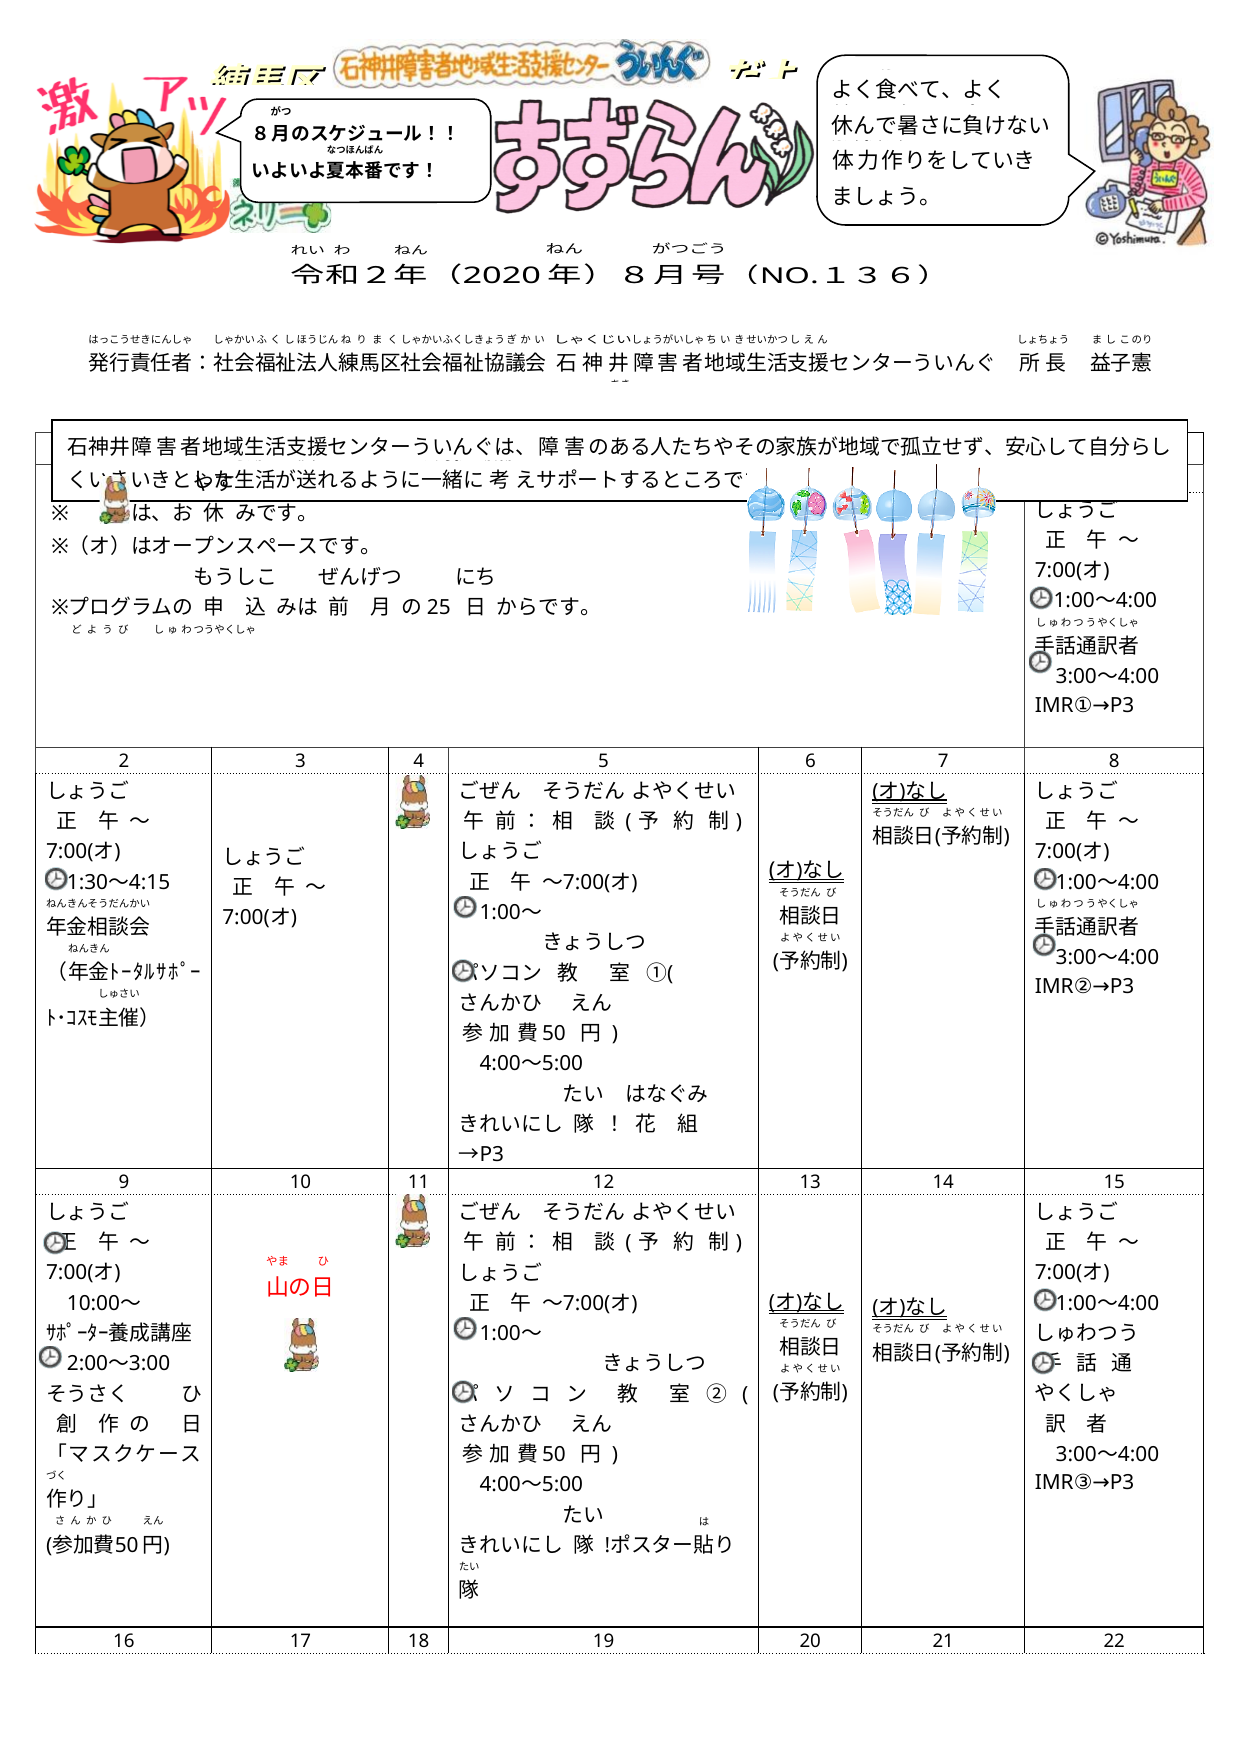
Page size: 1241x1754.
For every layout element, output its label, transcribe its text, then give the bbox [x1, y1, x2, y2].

table_cell ：() ～7:00(オ) 1:00～ パソコン①(50) 4:00～5:00 きれいにし！→P3 [449, 773, 758, 1168]
table_cell 1 [1188, 465, 1203, 492]
picture [452, 1380, 476, 1404]
table_cell 8 [1025, 748, 1203, 773]
picture [44, 867, 69, 891]
picture [21, 61, 332, 254]
table_cell ～7:00(オ) 1:30～4:15 （ﾄｰﾀﾙｻﾎﾟｰﾄ･ｺｽﾓ） [36, 773, 211, 1168]
picture [332, 39, 827, 226]
picture [453, 1317, 478, 1341]
picture [1033, 868, 1058, 891]
picture [99, 476, 130, 524]
picture [1031, 1351, 1056, 1375]
table_cell (オ)なし () [862, 773, 1024, 1168]
picture [453, 896, 478, 919]
picture [38, 1346, 63, 1369]
table_cell (オ)なし () [759, 1194, 861, 1626]
table_cell ：() ～7:00(オ) 1:00～ パソコン②(50) 4:00～5:00 きれいにし!ポスターり [449, 1194, 758, 1626]
table_cell ～7:00(オ) 10:00～ ｻﾎﾟｰﾀｰ養成講座 2:00～3:00 の「マスクケースり」 (50) [36, 1194, 211, 1626]
table_cell 14 [862, 1169, 1024, 1194]
table_cell 17 [212, 1628, 388, 1653]
table_cell (オ)なし () [759, 773, 861, 1168]
table_cell 2 [36, 748, 211, 773]
table_cell 15 [1025, 1169, 1203, 1194]
table_cell 9 [36, 1169, 211, 1194]
table_cell 18 [389, 1628, 448, 1653]
table_cell 20 [759, 1628, 861, 1653]
table_cell 13 [759, 1169, 861, 1194]
table_header 土 [1188, 433, 1203, 463]
table_cell ～7:00(オ) 1:00～4:00 3:00～4:00 IMR②→P3 [1025, 773, 1203, 1168]
table_cell [389, 773, 448, 1168]
picture [1032, 933, 1057, 957]
table_header 日 [36, 433, 51, 463]
table_cell ～7:00(オ) [212, 773, 388, 1168]
table_cell 19 [449, 1628, 758, 1653]
picture [395, 1194, 430, 1248]
picture [1033, 1288, 1058, 1312]
picture [43, 1231, 68, 1255]
table_cell 7 [862, 748, 1024, 773]
table_cell [389, 1194, 448, 1626]
picture [452, 959, 476, 983]
picture [1029, 586, 1054, 610]
table_cell 4 [389, 748, 448, 773]
table_cell 10 [212, 1169, 388, 1194]
table_cell ～7:00(オ) 1:00～4:00 3:00～4:00 IMR③→P3 [1025, 1194, 1203, 1626]
picture [395, 775, 430, 829]
picture [1028, 650, 1053, 674]
table_cell 5 [449, 748, 758, 773]
table_cell (オ)なし () [862, 1194, 1024, 1626]
table_cell 16 [36, 1628, 211, 1653]
table_cell 6 [759, 748, 861, 773]
table_cell 11 [389, 1169, 448, 1194]
table_cell 3 [212, 748, 388, 773]
picture [747, 464, 996, 619]
table_cell 12 [449, 1169, 758, 1194]
picture [284, 1318, 319, 1372]
table_cell ～7:00(オ) 1:00～4:00 3:00～4:00 IMR①→P3 [1025, 492, 1203, 747]
table_cell 22 [1025, 1628, 1203, 1653]
table_cell [36, 465, 1024, 747]
picture [1069, 70, 1214, 255]
table_cell 21 [862, 1628, 1024, 1653]
table_cell の [212, 1194, 388, 1626]
